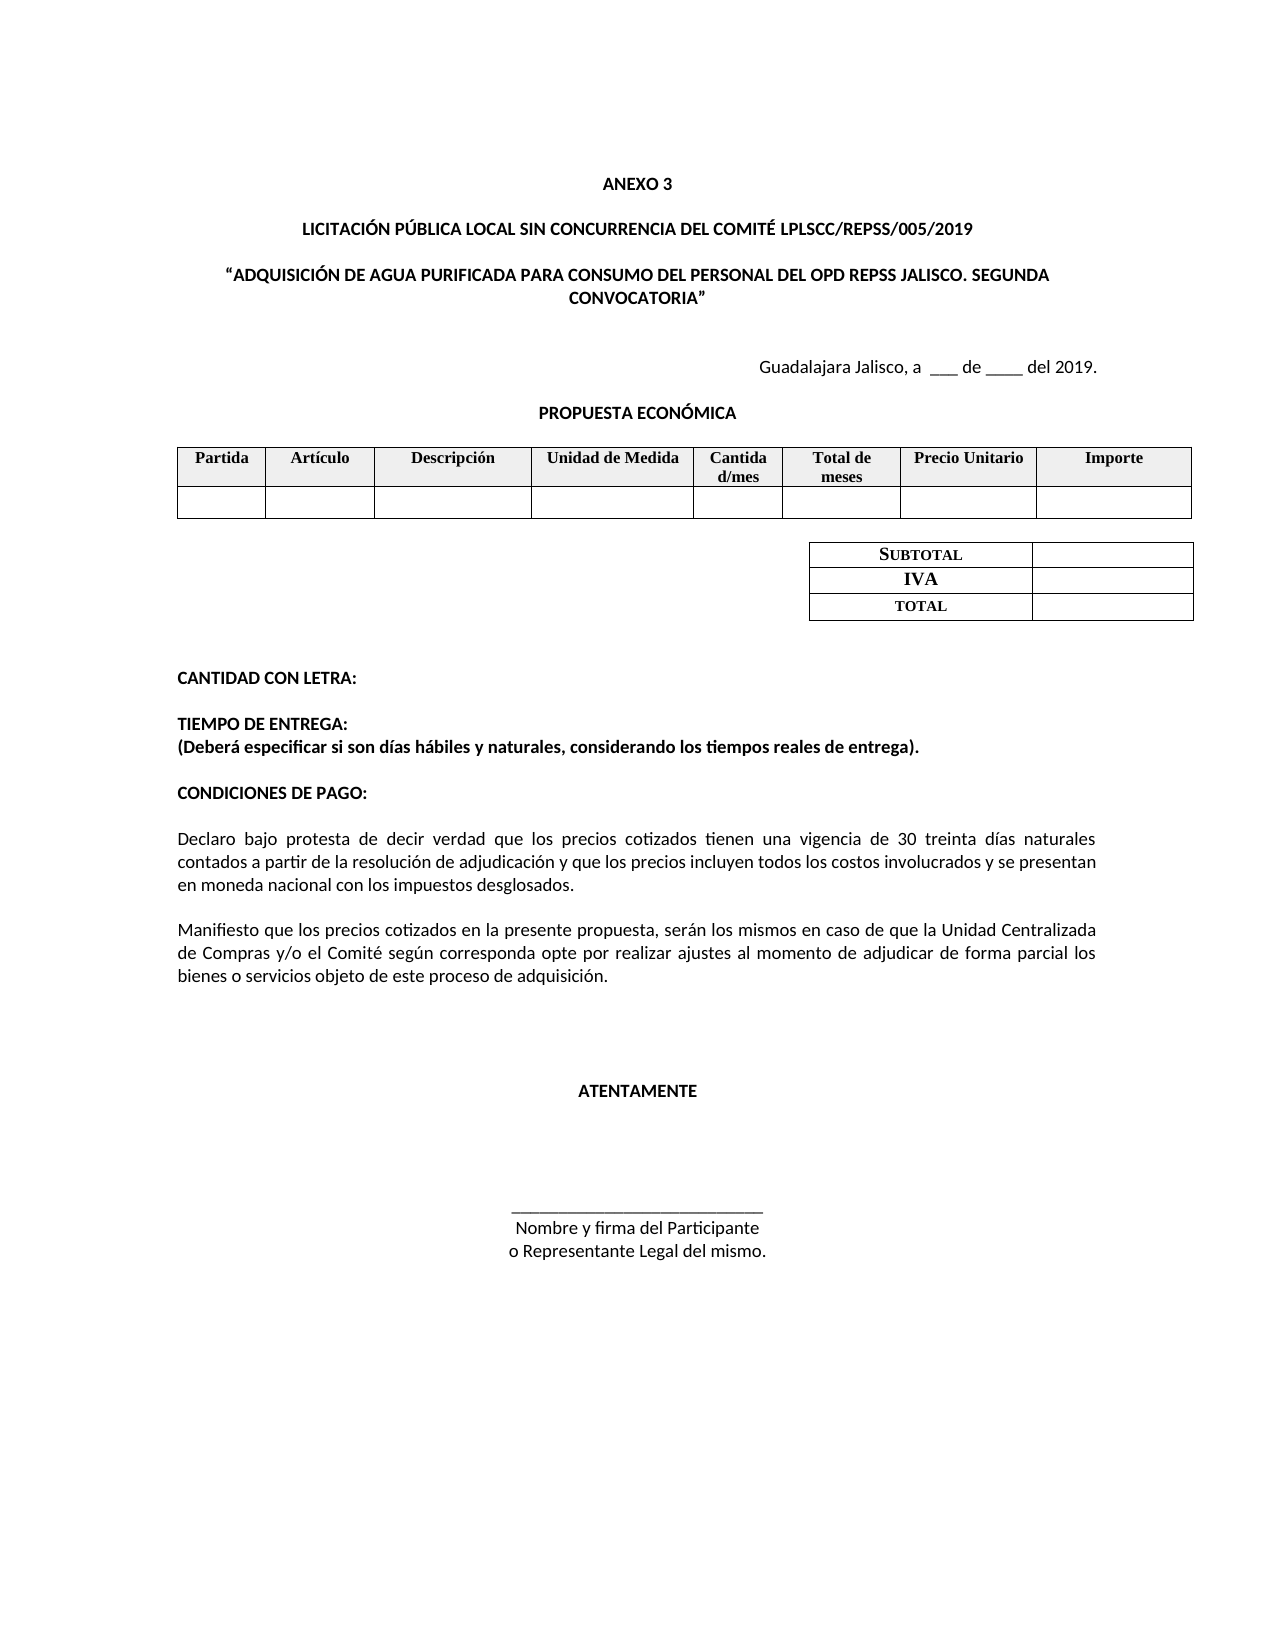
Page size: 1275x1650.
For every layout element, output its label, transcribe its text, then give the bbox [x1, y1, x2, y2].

text Declaro bajo protesta de decir verdad que los precios cotizados tienen una vigencia de 30 treinta días naturales contados a partir de la resolución de adjudicación y que los precios incluyen todos los costos involucrados y se presentan en moneda nacional con los impuestos desglosados. [177, 827, 1098, 896]
text Nombre y firma del Participante [177, 1217, 1098, 1239]
table_cell [783, 487, 900, 518]
table_cell [1033, 594, 1193, 620]
table_cell [694, 487, 782, 518]
table_header [1033, 543, 1193, 567]
text Manifiesto que los precios cotizados en la presente propuesta, serán los mismos en caso de que la Unidad Centralizada de Compras y/o el Comité según corresponda opte por realizar ajustes al momento de adjudicar de forma parcial los bienes o servicios objeto de este proceso de adquisición. [177, 919, 1098, 987]
text o Representante Legal del mismo. [177, 1239, 1098, 1262]
text Guadalajara Jalisco, a ___ de ____ del 2019. [177, 355, 1098, 378]
text “ADQUISICIÓN DE AGUA PURIFICADA PARA CONSUMO DEL PERSONAL DEL OPD REPSS JALISCO. SEGUNDA CONVOCATORIA” [177, 263, 1098, 309]
table_header Descripción [375, 448, 531, 486]
table_cell [901, 487, 1036, 518]
table_cell [266, 487, 374, 518]
table_cell total [810, 594, 1032, 620]
table_header Partida [178, 448, 265, 486]
table_header Total de meses [783, 448, 900, 486]
table_cell [375, 487, 531, 518]
table_header Subtotal [810, 543, 1032, 567]
table_header Precio Unitario [901, 448, 1036, 486]
table_cell IVA [810, 568, 1032, 593]
text LICITACIÓN PÚBLICA LOCAL SIN CONCURRENCIA DEL COMITÉ LPLSCC/REPSS/005/2019 [177, 217, 1098, 240]
text ___________________________ [177, 1194, 1098, 1217]
text CANTIDAD CON LETRA: [177, 667, 1098, 689]
text PROPUESTA ECONÓMICA [177, 401, 1098, 424]
table_cell [532, 487, 693, 518]
table_header Cantidad/mes [694, 448, 782, 486]
table_cell [1037, 487, 1191, 518]
text ANEXO 3 [177, 172, 1098, 194]
table_cell [178, 487, 265, 518]
text (Deberá especificar si son días hábiles y naturales, considerando los tiempos reales de entrega). [177, 735, 1098, 758]
text CONDICIONES DE PAGO: [177, 781, 1098, 804]
text ATENTAMENTE [177, 1079, 1098, 1102]
table_cell [1033, 568, 1193, 593]
table_header Artículo [266, 448, 374, 486]
table_header Importe [1037, 448, 1191, 486]
text TIEMPO DE ENTREGA: [177, 712, 1098, 735]
table_header Unidad de Medida [532, 448, 693, 486]
